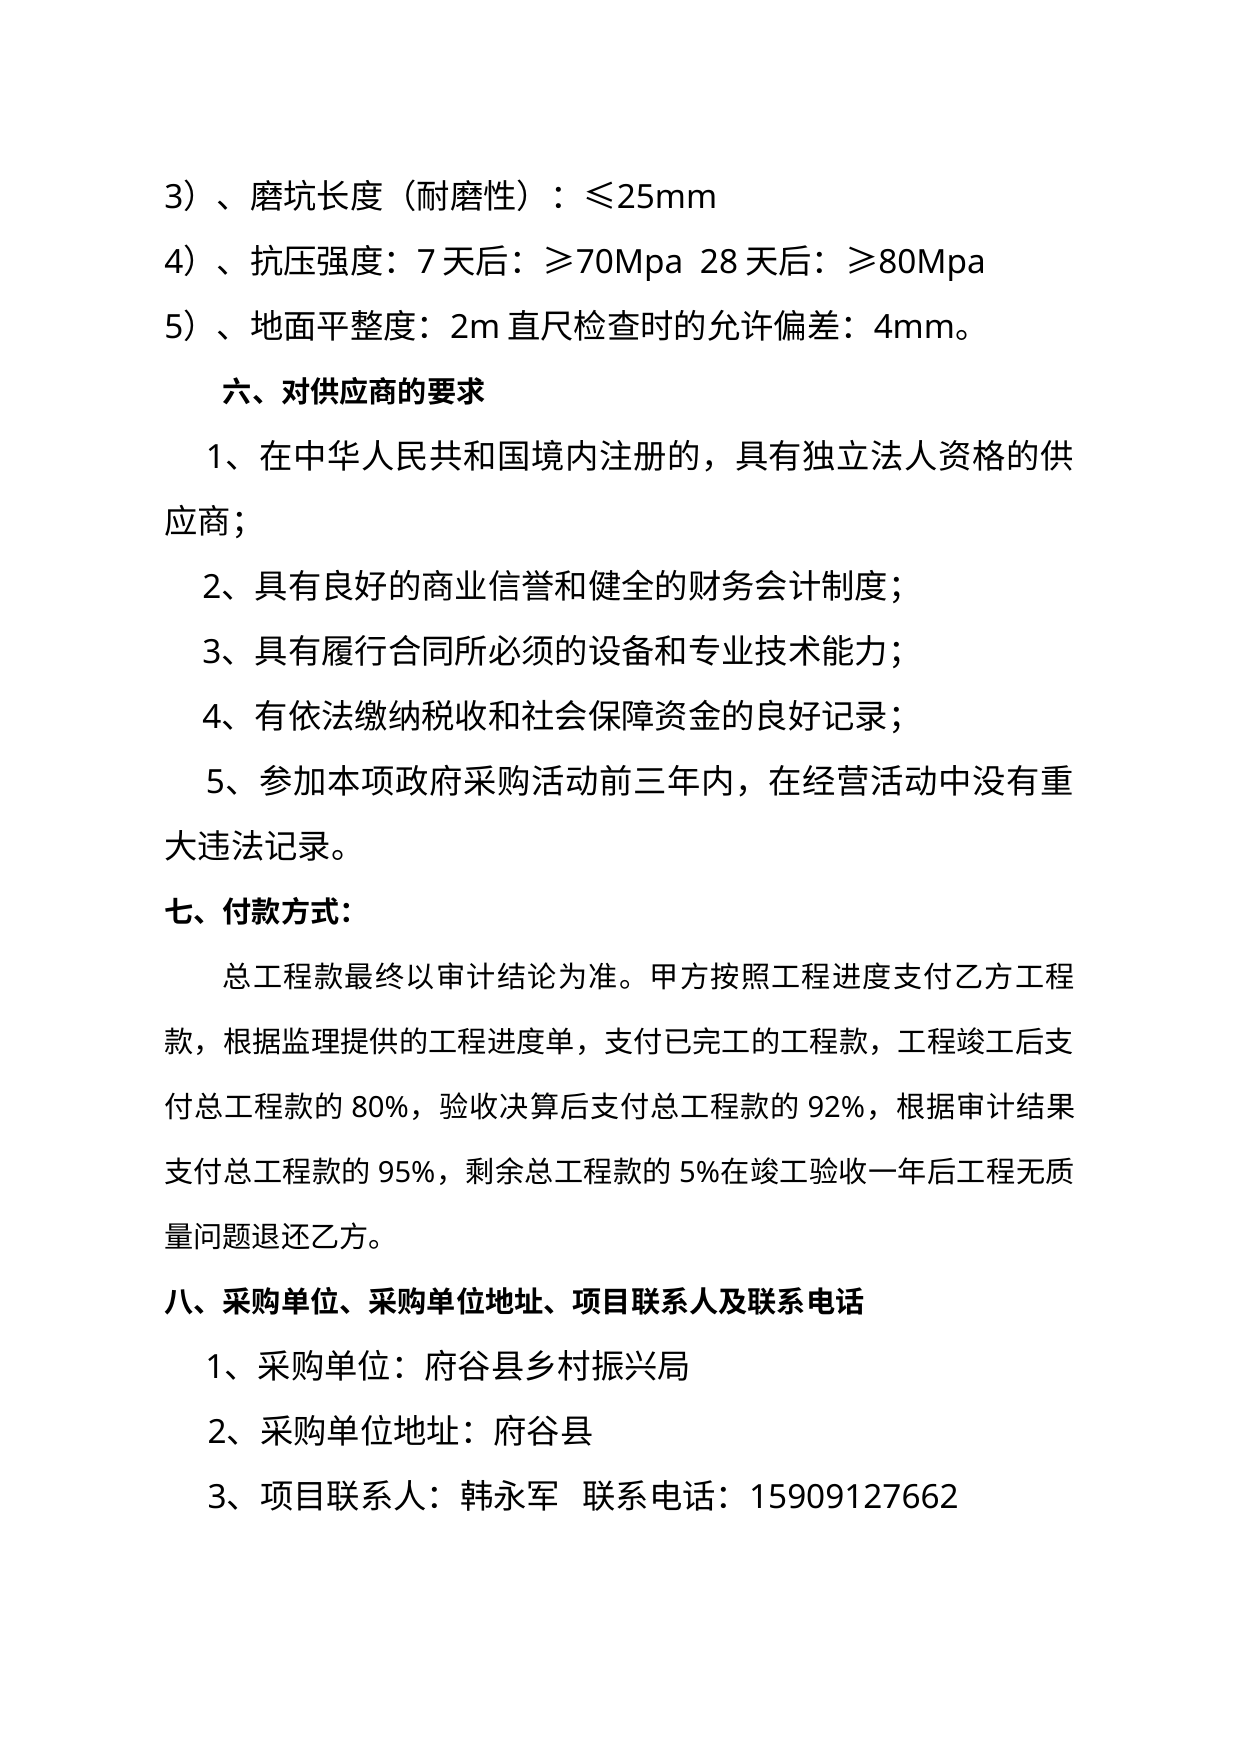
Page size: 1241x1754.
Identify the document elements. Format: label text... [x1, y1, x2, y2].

text 六、对供应商的要求 [164, 357, 1076, 422]
text 4）、抗压强度：7天后：≥70Mpa 28天后：≥80Mpa [164, 227, 1076, 292]
text 2、采购单位地址：府谷县 [164, 1397, 1076, 1462]
text 5）、地面平整度：2m直尺检查时的允许偏差：4mm。 [164, 292, 1076, 357]
text 1、采购单位：府谷县乡村振兴局 [164, 1332, 1076, 1397]
text 总工程款最终以审计结论为准。甲方按照工程进度支付乙方工程款，根据监理提供的工程进度单，支付已完工的工程款，工程竣工后支付总工程款的80%，验收决算后支付总工程款的92%，根据审计结果支付总工程款的95%，剩余总工程款的5%在竣工验收一年后工程无质量问题退还乙方。 [164, 942, 1076, 1267]
text 3）、磨坑长度（耐磨性）：≤25mm [164, 162, 1076, 227]
text 2、具有良好的商业信誉和健全的财务会计制度； [164, 552, 1076, 617]
text 1、在中华人民共和国境内注册的，具有独立法人资格的供应商； [164, 422, 1076, 552]
text 4、有依法缴纳税收和社会保障资金的良好记录； [164, 682, 1076, 747]
text 八、采购单位、采购单位地址、项目联系人及联系电话 [164, 1267, 1076, 1332]
text 七、付款方式： [164, 877, 1076, 942]
text 3、项目联系人：韩永军 联系电话：15909127662 [164, 1462, 1076, 1527]
text 5、参加本项政府采购活动前三年内，在经营活动中没有重大违法记录。 [164, 747, 1076, 877]
text 3、具有履行合同所必须的设备和专业技术能力； [164, 617, 1076, 682]
